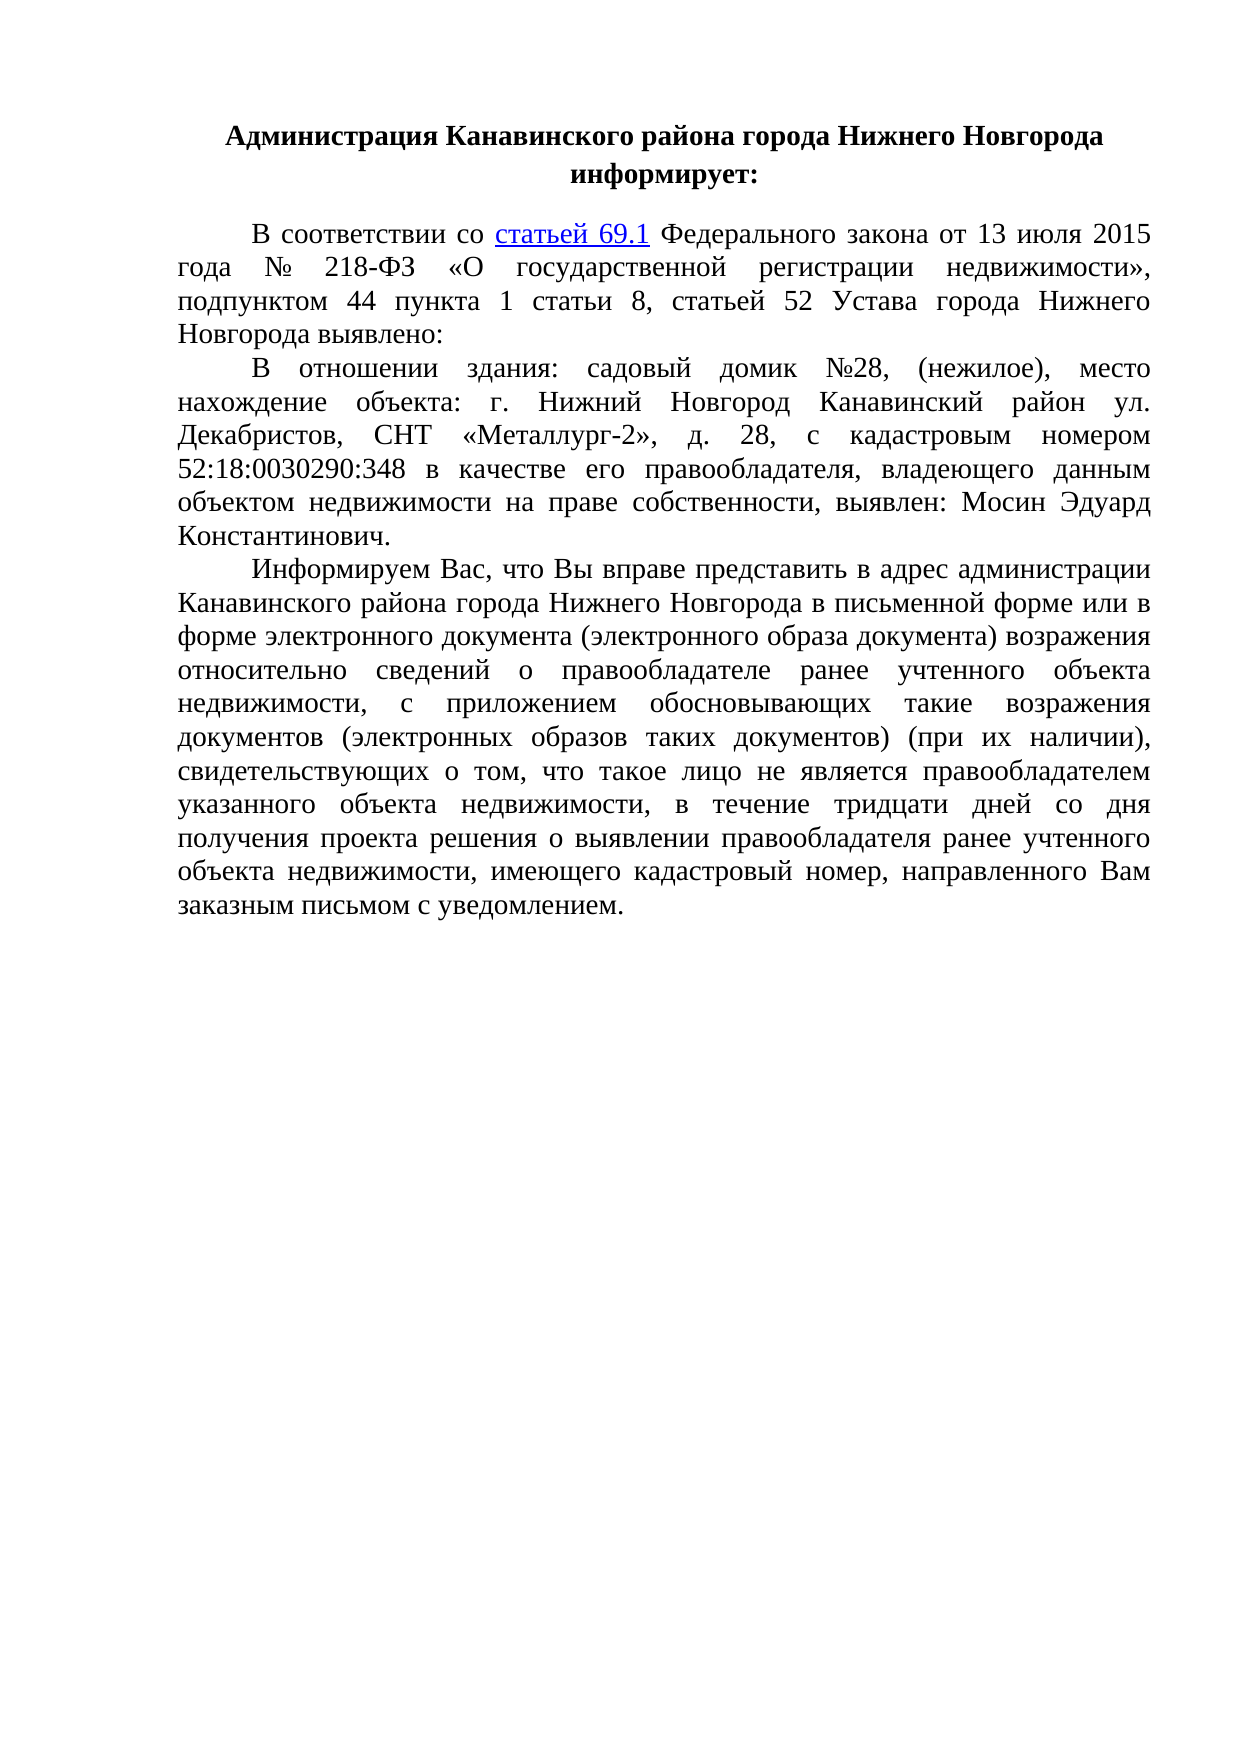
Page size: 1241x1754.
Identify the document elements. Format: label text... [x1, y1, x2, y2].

text Информируем Вас, что Вы вправе представить в адрес администрации Канавинского района города Нижнего Новгорода в письменной форме или в форме электронного документа (электронного образа документа) возражения относительно сведений о правообладателе ранее учтенного объекта недвижимости, с приложением обосновывающих такие возражения документов (электронных образов таких документов) (при их наличии), свидетельствующих о том, что такое лицо не является правообладателем указанного объекта недвижимости, в течение тридцати дней со дня получения проекта решения о выявлении правообладателя ранее учтенного объекта недвижимости, имеющего кадастровый номер, направленного Вам заказным письмом с уведомлением. [177, 551, 1152, 920]
list В отношении здания: садовый домик №28, (нежилое), место нахождение объекта: г. Нижний Новгород Канавинский район ул. Декабристов, СНТ «Металлург-2», д. 28, с кадастровым номером 52:18:0030290:348 в качестве его правообладателя, владеющего данным объектом недвижимости на праве собственности, выявлен: Мосин Эдуард Константинович. [177, 350, 1152, 551]
text Администрация Канавинского района города Нижнего Новгорода информирует: [177, 118, 1152, 190]
text В соответствии со статьей 69.1 Федерального закона от 13 июля 2015 года № 218-ФЗ «О государственной регистрации недвижимости», подпунктом 44 пункта 1 статьи 8, статьей 52 Устава города Нижнего Новгорода выявлено: [177, 216, 1152, 350]
